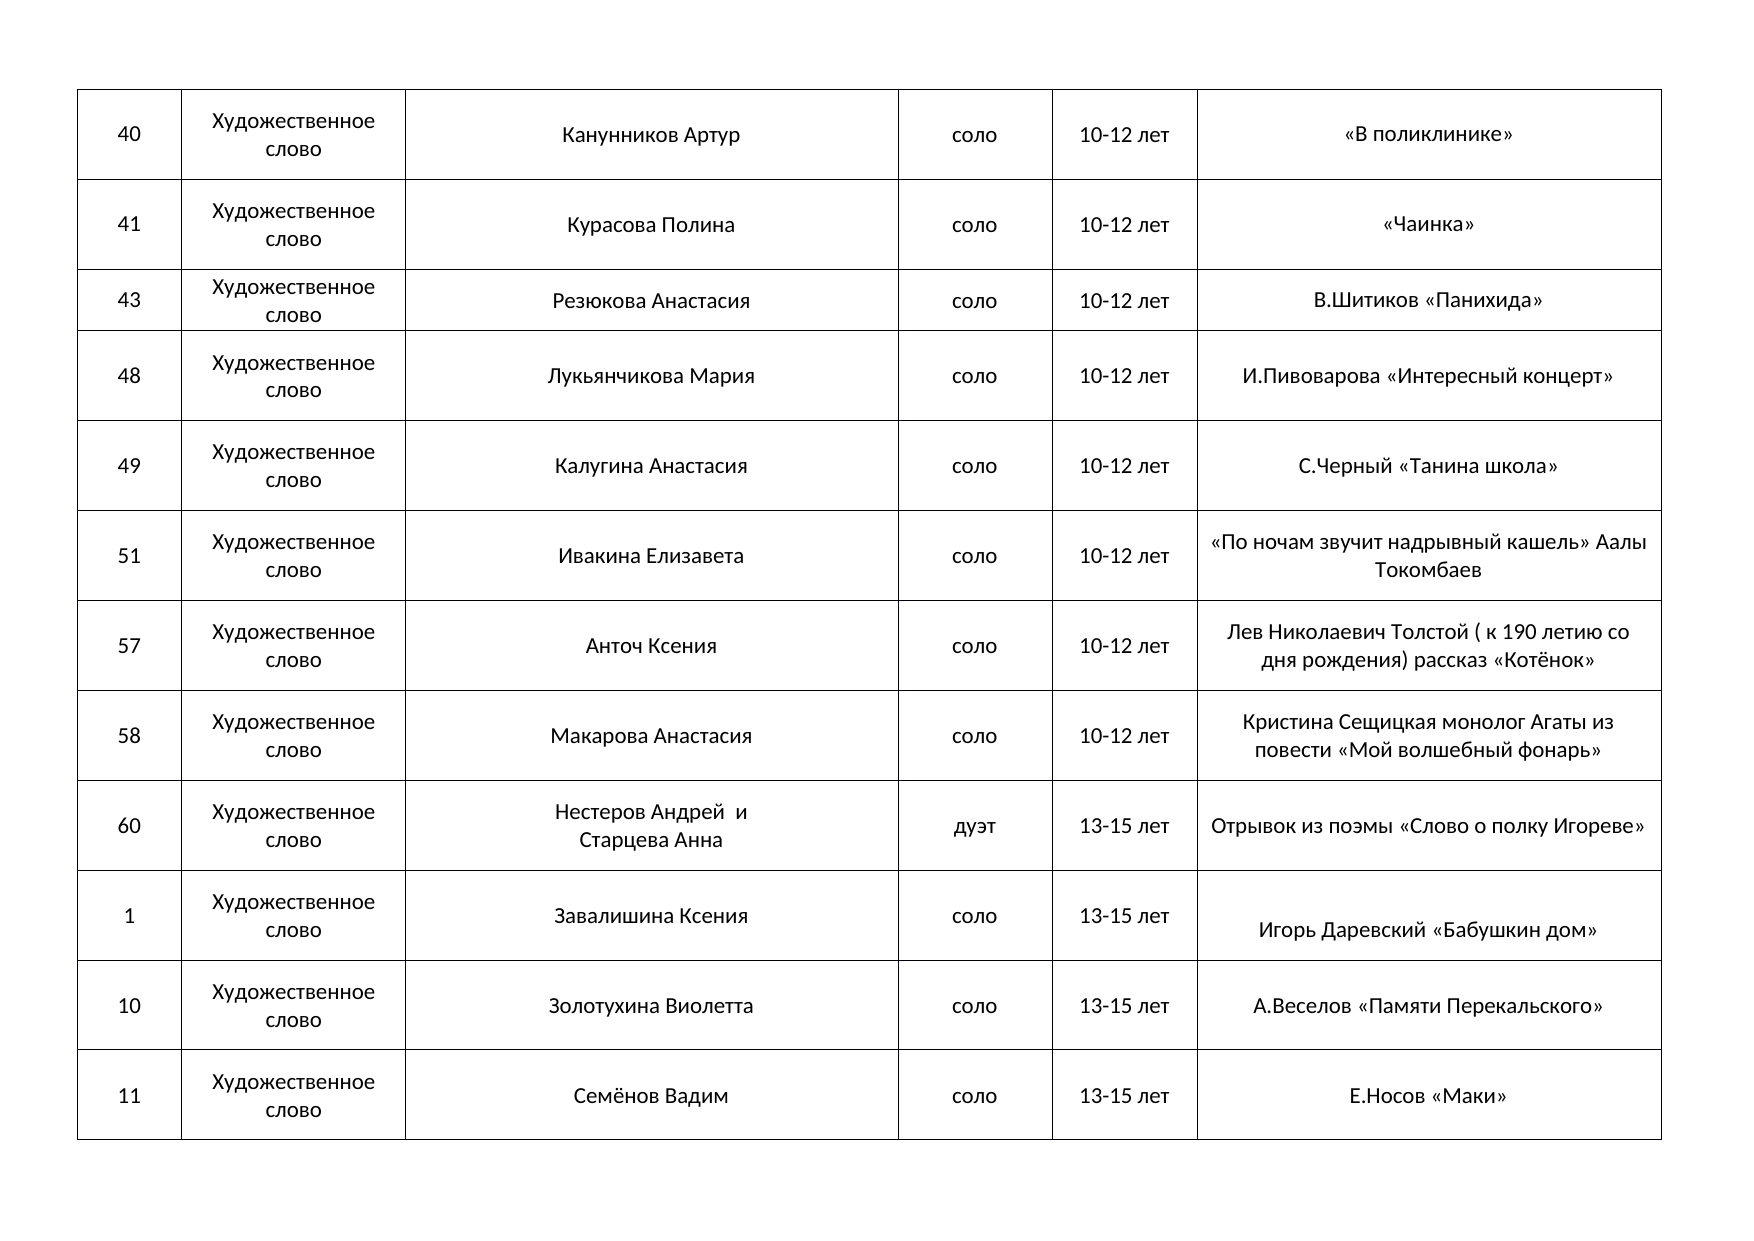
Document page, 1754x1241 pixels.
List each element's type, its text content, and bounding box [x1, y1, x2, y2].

table_cell Семёнов Вадим [406, 1050, 898, 1139]
table_cell Кристина Сещицкая монолог Агаты из повести «Мой волшебный фонарь» [1198, 691, 1661, 780]
table_cell 40 [78, 90, 181, 178]
table_cell И.Пивоварова «Интересный концерт» [1198, 331, 1661, 420]
table_cell Канунников Артур [406, 90, 898, 178]
table_cell соло [899, 601, 1052, 690]
table_cell Курасова Полина [406, 180, 898, 268]
table_cell 10 [78, 961, 181, 1049]
table_cell Художественное слово [182, 691, 405, 780]
table_cell соло [899, 180, 1052, 268]
table_cell Анточ Ксения [406, 601, 898, 690]
table_cell 10-12 лет [1053, 180, 1197, 268]
table_cell Лев Николаевич Толстой ( к 190 летию со дня рождения) рассказ «Котёнок» [1198, 601, 1661, 690]
table_cell Завалишина Ксения [406, 871, 898, 959]
table_cell 57 [78, 601, 181, 690]
table_cell соло [899, 871, 1052, 959]
table_cell Художественное слово [182, 511, 405, 600]
table_cell 60 [78, 781, 181, 869]
table_cell 1 [78, 871, 181, 959]
table_cell Лукьянчикова Мария [406, 331, 898, 420]
table_cell 13-15 лет [1053, 871, 1197, 959]
table_cell Золотухина Виолетта [406, 961, 898, 1049]
table_cell Калугина Анастасия [406, 421, 898, 510]
table_cell соло [899, 421, 1052, 510]
table_cell Художественное слово [182, 961, 405, 1049]
table_cell В.Шитиков «Панихида» [1198, 270, 1661, 330]
table_cell 10-12 лет [1053, 331, 1197, 420]
table_cell 48 [78, 331, 181, 420]
table_cell Ивакина Елизавета [406, 511, 898, 600]
table_cell соло [899, 961, 1052, 1049]
table_cell Макарова Анастасия [406, 691, 898, 780]
table_cell С.Черный «Танина школа» [1198, 421, 1661, 510]
table_cell 43 [78, 270, 181, 330]
table_cell 13-15 лет [1053, 1050, 1197, 1139]
table_cell Художественное слово [182, 781, 405, 869]
table_cell «Чаинка» [1198, 180, 1661, 268]
table_cell Игорь Даревский «Бабушкин дом» [1198, 871, 1661, 959]
table_cell соло [899, 1050, 1052, 1139]
table_cell соло [899, 511, 1052, 600]
table_cell 13-15 лет [1053, 781, 1197, 869]
table_cell 10-12 лет [1053, 601, 1197, 690]
table_cell Художественное слово [182, 421, 405, 510]
table_cell соло [899, 331, 1052, 420]
table_cell Отрывок из поэмы «Слово о полку Игореве» [1198, 781, 1661, 869]
table_cell 41 [78, 180, 181, 268]
table_cell А.Веселов «Памяти Перекальского» [1198, 961, 1661, 1049]
table_cell 10-12 лет [1053, 511, 1197, 600]
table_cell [182, 90, 405, 178]
table_cell Художественное слово [182, 331, 405, 420]
table_cell Нестеров Андрей и Старцева Анна [406, 781, 898, 869]
table_cell 10-12 лет [1053, 691, 1197, 780]
table_cell 10-12 лет [1053, 90, 1197, 178]
table_cell «По ночам звучит надрывный кашель» Аалы Токомбаев [1198, 511, 1661, 600]
table_cell 13-15 лет [1053, 961, 1197, 1049]
table_cell Резюкова Анастасия [406, 270, 898, 330]
table_cell 51 [78, 511, 181, 600]
table_cell «В поликлинике» [1198, 90, 1661, 178]
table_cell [182, 1050, 405, 1139]
table_cell Художественное слово [182, 601, 405, 690]
table_cell 11 [78, 1050, 181, 1139]
table_cell Художественное слово [182, 270, 405, 330]
table_cell Художественное слово [182, 180, 405, 268]
table_cell Художественное слово [182, 871, 405, 959]
table_cell 10-12 лет [1053, 421, 1197, 510]
table_cell 10-12 лет [1053, 270, 1197, 330]
table_cell Е.Носов «Маки» [1198, 1050, 1661, 1139]
table_cell 49 [78, 421, 181, 510]
table_cell соло [899, 270, 1052, 330]
table_cell 58 [78, 691, 181, 780]
table_cell соло [899, 90, 1052, 178]
table_cell дуэт [899, 781, 1052, 869]
table_cell соло [899, 691, 1052, 780]
